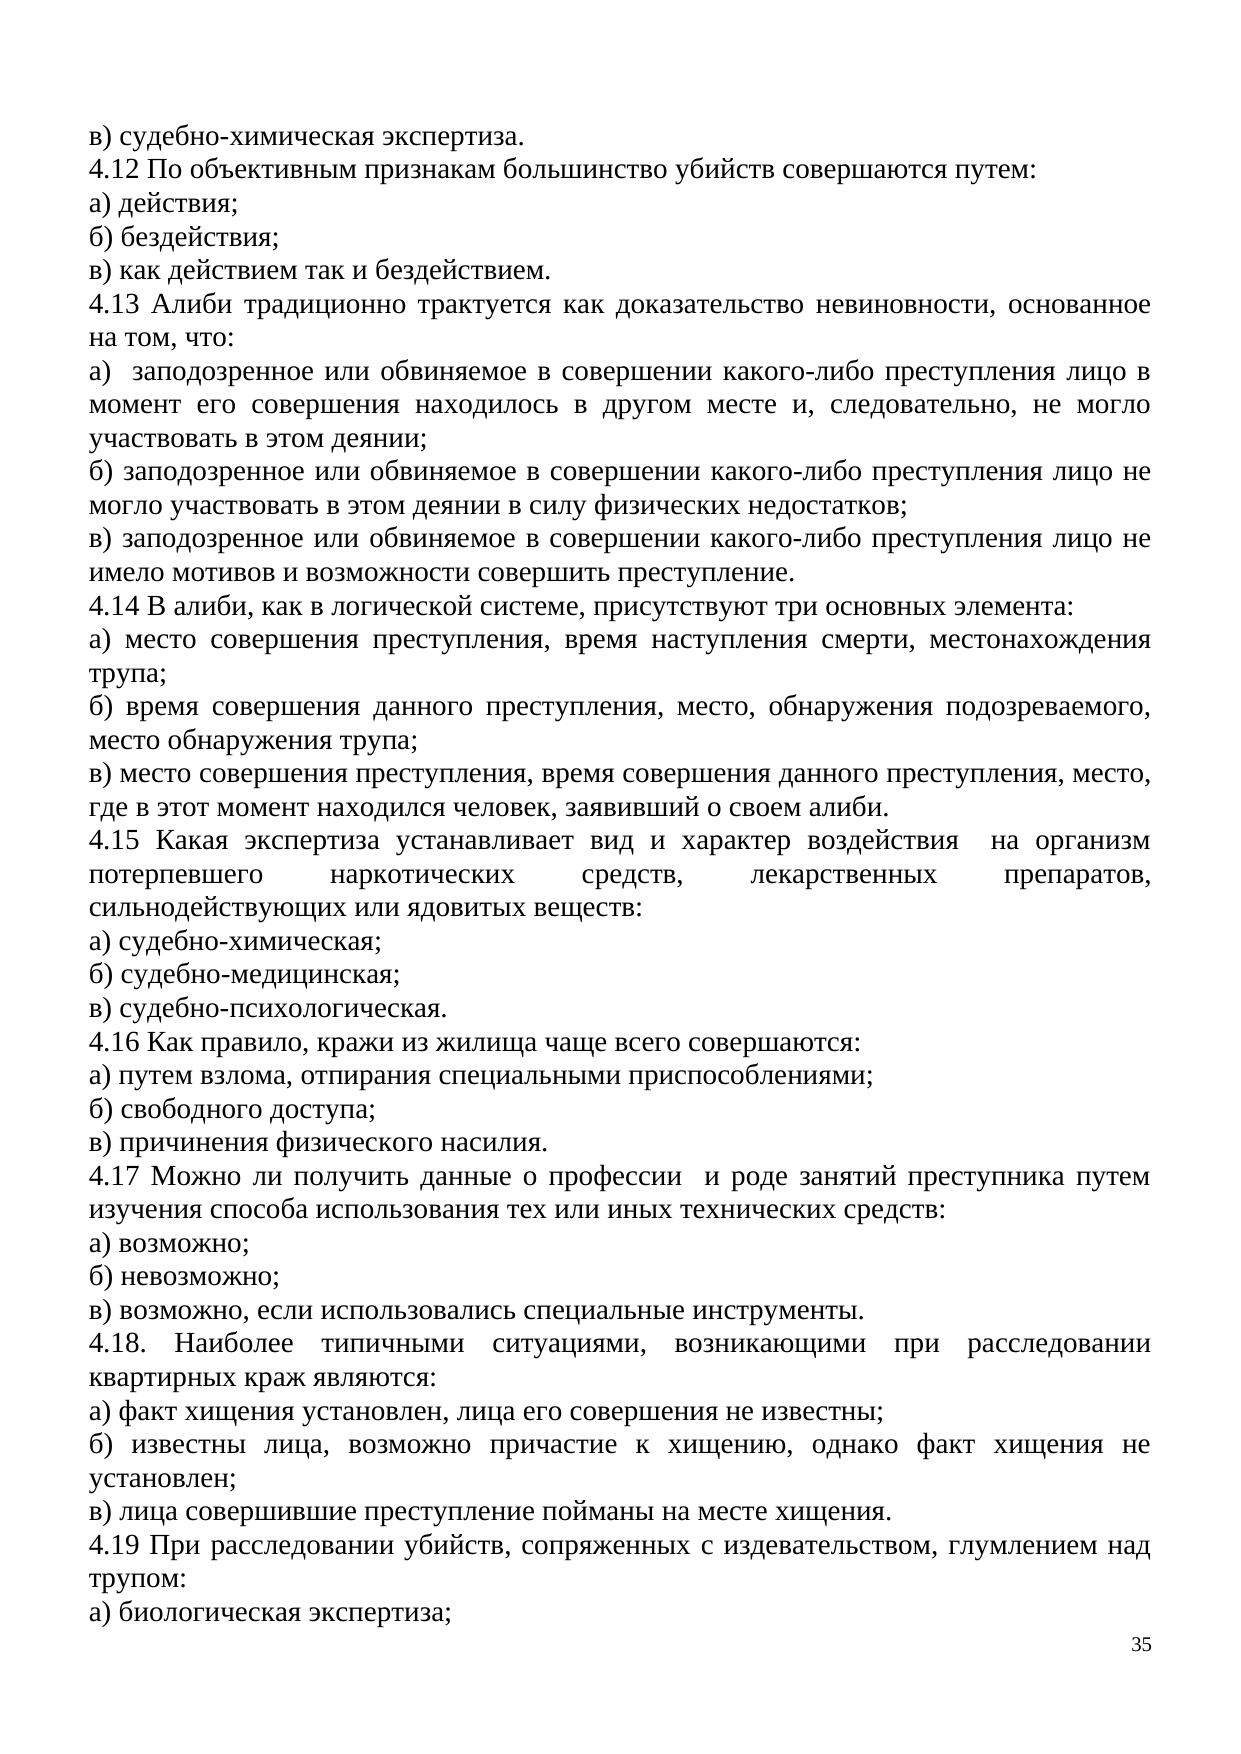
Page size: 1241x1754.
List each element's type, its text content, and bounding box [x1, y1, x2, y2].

text в) лица совершившие преступление пойманы на месте хищения. [88, 1493, 1152, 1527]
text в) заподозренное или обвиняемое в совершении какого-либо преступления лицо не имело мотивов и возможности совершить преступление. [88, 521, 1152, 588]
text а) действия; [88, 185, 1152, 219]
text 4.14 В алиби, как в логической системе, присутствуют три основных элемента: [88, 588, 1152, 621]
text в) как действием так и бездействием. [88, 252, 1152, 286]
text б) невозможно; [88, 1258, 1152, 1292]
text 4.12 По объективным признакам большинство убийств совершаются путем: [88, 152, 1152, 185]
text б) судебно-медицинская; [88, 957, 1152, 990]
text а) место совершения преступления, время наступления смерти, местонахождения трупа; [88, 621, 1152, 688]
text 4.16 Как правило, кражи из жилища чаще всего совершаются: [88, 1024, 1152, 1057]
text в) место совершения преступления, время совершения данного преступления, место, где в этот момент находился человек, заявивший о своем алиби. [88, 755, 1152, 822]
text а) судебно-химическая; [88, 923, 1152, 957]
text б) время совершения данного преступления, место, обнаружения подозреваемого, место обнаружения трупа; [88, 688, 1152, 755]
text а) заподозренное или обвиняемое в совершении какого-либо преступления лицо в момент его совершения находилось в другом месте и, следовательно, не могло участвовать в этом деянии; [88, 353, 1152, 453]
text а) возможно; [88, 1225, 1152, 1258]
text а) биологическая экспертиза; [88, 1594, 1152, 1627]
text б) бездействия; [88, 219, 1152, 252]
text в) возможно, если использовались специальные инструменты. [88, 1292, 1152, 1326]
text 4.13 Алиби традиционно трактуется как доказательство невиновности, основанное на том, что: [88, 286, 1152, 353]
text 4.17 Можно ли получить данные о профессии и роде занятий преступника путем изучения способа использования тех или иных технических средств: [88, 1158, 1152, 1225]
text 4.19 При расследовании убийств, сопряженных с издевательством, глумлением над трупом: [88, 1527, 1152, 1594]
text в) судебно-химическая экспертиза. [88, 118, 1152, 152]
text б) известны лица, возможно причастие к хищению, однако факт хищения не установлен; [88, 1426, 1152, 1493]
text а) факт хищения установлен, лица его совершения не известны; [88, 1393, 1152, 1426]
text в) судебно-психологическая. [88, 990, 1152, 1024]
text б) заподозренное или обвиняемое в совершении какого-либо преступления лицо не могло участвовать в этом деянии в силу физических недостатков; [88, 453, 1152, 521]
text 4.18. Наиболее типичными ситуациями, возникающими при расследовании квартирных краж являются: [88, 1326, 1152, 1393]
text 4.15 Какая экспертиза устанавливает вид и характер воздействия на организм потерпевшего наркотических средств, лекарственных препаратов, сильнодействующих или ядовитых веществ: [88, 822, 1152, 923]
text б) свободного доступа; [88, 1091, 1152, 1124]
text а) путем взлома, отпирания специальными приспособлениями; [88, 1057, 1152, 1091]
text в) причинения физического насилия. [88, 1124, 1152, 1158]
